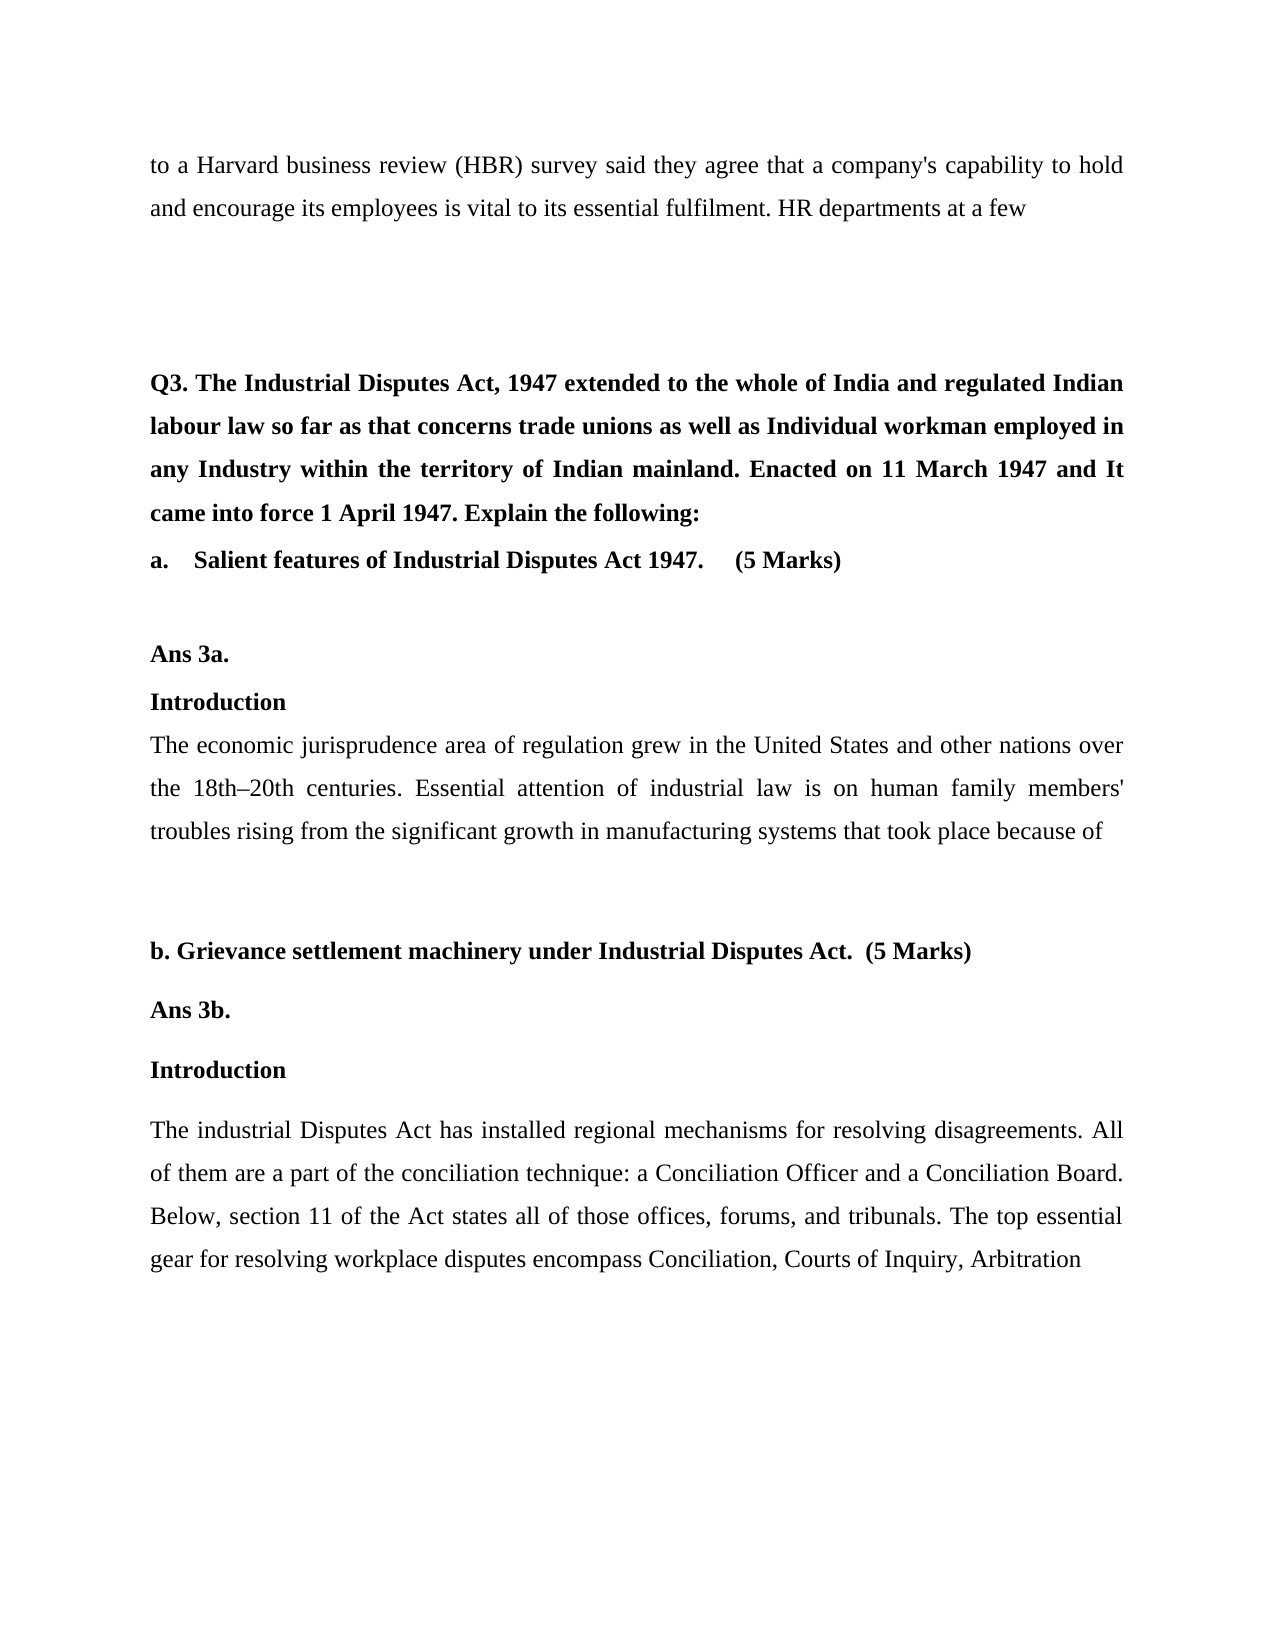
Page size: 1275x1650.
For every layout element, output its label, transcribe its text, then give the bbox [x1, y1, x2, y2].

subtitle Ans 3a. [150, 639, 1125, 668]
text The economic jurisprudence area of regulation grew in the United States and other nations over the 18th–20th centuries. Essential attention of industrial law is on human family members' troubles rising from the significant growth in manufacturing systems that took place because of [150, 730, 1125, 845]
subtitle Q3. The Industrial Disputes Act, 1947 extended to the whole of India and regulated Indian labour law so far as that concerns trade unions as well as Individual workman employed in any Industry within the territory of Indian mainland. Enacted on 11 March 1947 and It came into force 1 April 1947. Explain the following: [150, 368, 1125, 526]
text b. Grievance settlement machinery under Industrial Disputes Act. (5 Marks) [150, 936, 1125, 964]
subtitle a. Salient features of Industrial Disputes Act 1947. (5 Marks) [150, 545, 1125, 574]
subtitle Introduction [150, 687, 1125, 716]
text The industrial Disputes Act has installed regional mechanisms for resolving disagreements. All of them are a part of the conciliation technique: a Conciliation Officer and a Conciliation Board. Below, section 11 of the Act states all of those offices, forums, and tribunals. The top essential gear for resolving workplace disputes encompass Conciliation, Courts of Inquiry, Arbitration [150, 1115, 1125, 1273]
text Introduction [150, 1055, 1125, 1084]
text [150, 150, 1125, 222]
text Ans 3b. [150, 996, 1125, 1024]
